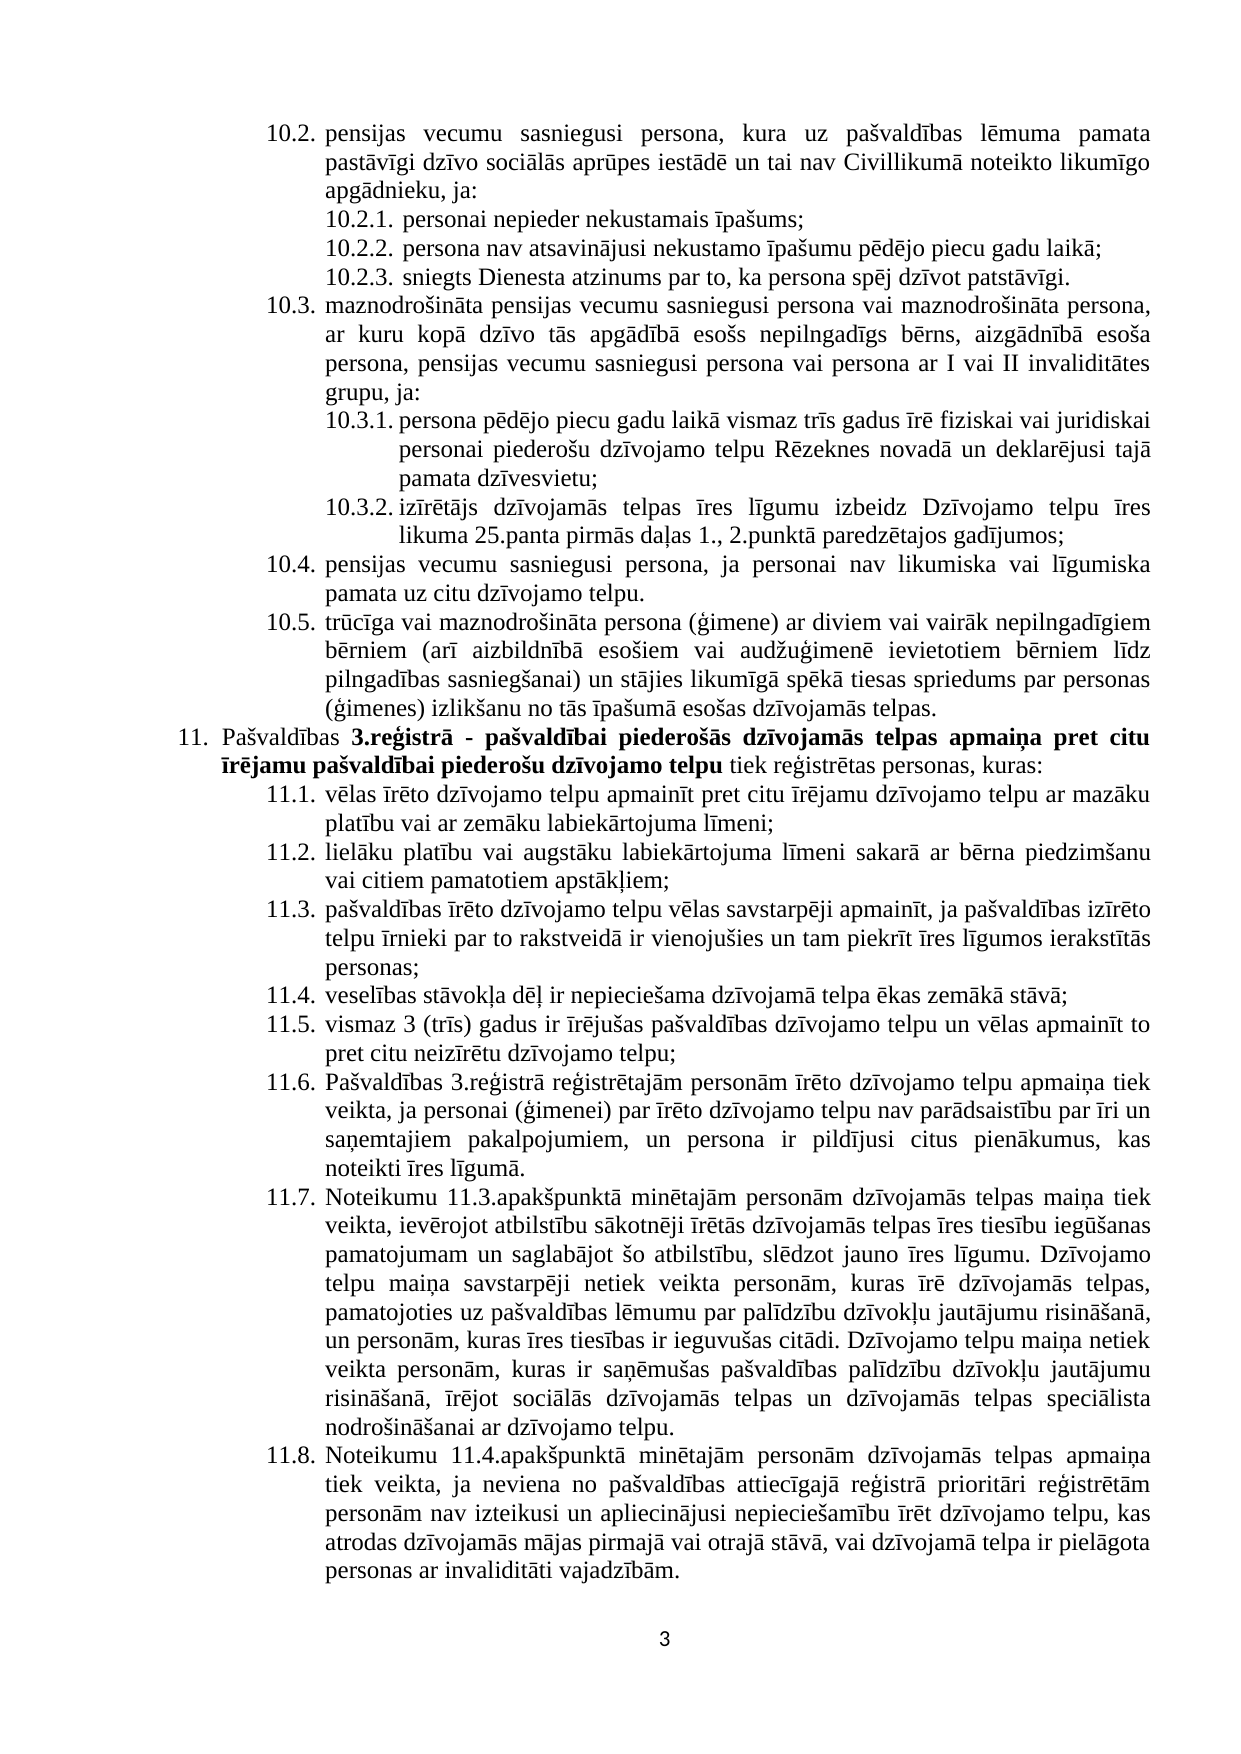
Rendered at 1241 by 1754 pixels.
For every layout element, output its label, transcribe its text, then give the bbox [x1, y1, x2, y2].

list izīrētājs dzīvojamās telpas īres līgumu izbeidz Dzīvojamo telpu īres likuma 25.panta pirmās daļas 1., 2.punktā paredzētajos gadījumos; [325, 492, 1152, 549]
list pašvaldības īrēto dzīvojamo telpu vēlas savstarpēji apmainīt, ja pašvaldības izīrēto telpu īrnieki par to rakstveidā ir vienojušies un tam piekrīt īres līgumos ierakstītās personas; [266, 894, 1152, 981]
list personai nepieder nekustamais īpašums; [325, 204, 1152, 233]
list lielāku platību vai augstāku labiekārtojuma līmeni sakarā ar bērna piedzimšanu vai citiem pamatotiem apstākļiem; [266, 837, 1152, 894]
list vismaz 3 (trīs) gadus ir īrējušas pašvaldības dzīvojamo telpu un vēlas apmainīt to pret citu neizīrētu dzīvojamo telpu; [266, 1009, 1152, 1067]
list persona pēdējo piecu gadu laikā vismaz trīs gadus īrē fiziskai vai juridiskai personai piederošu dzīvojamo telpu Rēzeknes novadā un deklarējusi tajā pamata dzīvesvietu; [325, 406, 1152, 492]
list pensijas vecumu sasniegusi persona, kura uz pašvaldības lēmuma pamata pastāvīgi dzīvo sociālās aprūpes iestādē un tai nav Civillikumā noteikto likumīgo apgādnieku, ja: [266, 118, 1152, 204]
list trūcīga vai maznodrošināta persona (ģimene) ar diviem vai vairāk nepilngadīgiem bērniem (arī aizbildnībā esošiem vai audžuģimenē ievietotiem bērniem līdz pilngadības sasniegšanai) un stājies likumīgā spēkā tiesas spriedums par personas (ģimenes) izlikšanu no tās īpašumā esošas dzīvojamās telpas. [266, 607, 1152, 722]
list vēlas īrēto dzīvojamo telpu apmainīt pret citu īrējamu dzīvojamo telpu ar mazāku platību vai ar zemāku labiekārtojuma līmeni; [266, 779, 1152, 837]
list Noteikumu 11.4.apakšpunktā minētajām personām dzīvojamās telpas apmaiņa tiek veikta, ja neviena no pašvaldības attiecīgajā reģistrā prioritāri reģistrētām personām nav izteikusi un apliecinājusi nepieciešamību īrēt dzīvojamo telpu, kas atrodas dzīvojamās mājas pirmajā vai otrajā stāvā, vai dzīvojamā telpa ir pielāgota personas ar invaliditāti vajadzībām. [266, 1441, 1152, 1584]
list maznodrošināta pensijas vecumu sasniegusi persona vai maznodrošināta persona, ar kuru kopā dzīvo tās apgādībā esošs nepilngadīgs bērns, aizgādnībā esoša persona, pensijas vecumu sasniegusi persona vai persona ar I vai II invaliditātes grupu, ja: [266, 291, 1152, 406]
list pensijas vecumu sasniegusi persona, ja personai nav likumiska vai līgumiska pamata uz citu dzīvojamo telpu. [266, 549, 1152, 607]
list Pašvaldības 3.reģistrā reģistrētajām personām īrēto dzīvojamo telpu apmaiņa tiek veikta, ja personai (ģimenei) par īrēto dzīvojamo telpu nav parādsaistību par īri un saņemtajiem pakalpojumiem, un persona ir pildījusi citus pienākumus, kas noteikti īres līgumā. [266, 1067, 1152, 1182]
list persona nav atsavinājusi nekustamo īpašumu pēdējo piecu gadu laikā; [325, 233, 1152, 262]
list veselības stāvokļa dēļ ir nepieciešama dzīvojamā telpa ēkas zemākā stāvā; [266, 981, 1152, 1009]
list Noteikumu 11.3.apakšpunktā minētajām personām dzīvojamās telpas maiņa tiek veikta, ievērojot atbilstību sākotnēji īrētās dzīvojamās telpas īres tiesību iegūšanas pamatojumam un saglabājot šo atbilstību, slēdzot jauno īres līgumu. Dzīvojamo telpu maiņa savstarpēji netiek veikta personām, kuras īrē dzīvojamās telpas, pamatojoties uz pašvaldības lēmumu par palīdzību dzīvokļu jautājumu risināšanā, un personām, kuras īres tiesības ir ieguvušas citādi. Dzīvojamo telpu maiņa netiek veikta personām, kuras ir saņēmušas pašvaldības palīdzību dzīvokļu jautājumu risināšanā, īrējot sociālās dzīvojamās telpas un dzīvojamās telpas speciālista nodrošināšanai ar dzīvojamo telpu. [266, 1182, 1152, 1441]
list sniegts Dienesta atzinums par to, ka persona spēj dzīvot patstāvīgi. [325, 262, 1152, 291]
list Pašvaldības 3.reģistrā - pašvaldībai piederošās dzīvojamās telpas apmaiņa pret citu īrējamu pašvaldībai piederošu dzīvojamo telpu tiek reģistrētas personas, kuras: [177, 722, 1152, 779]
